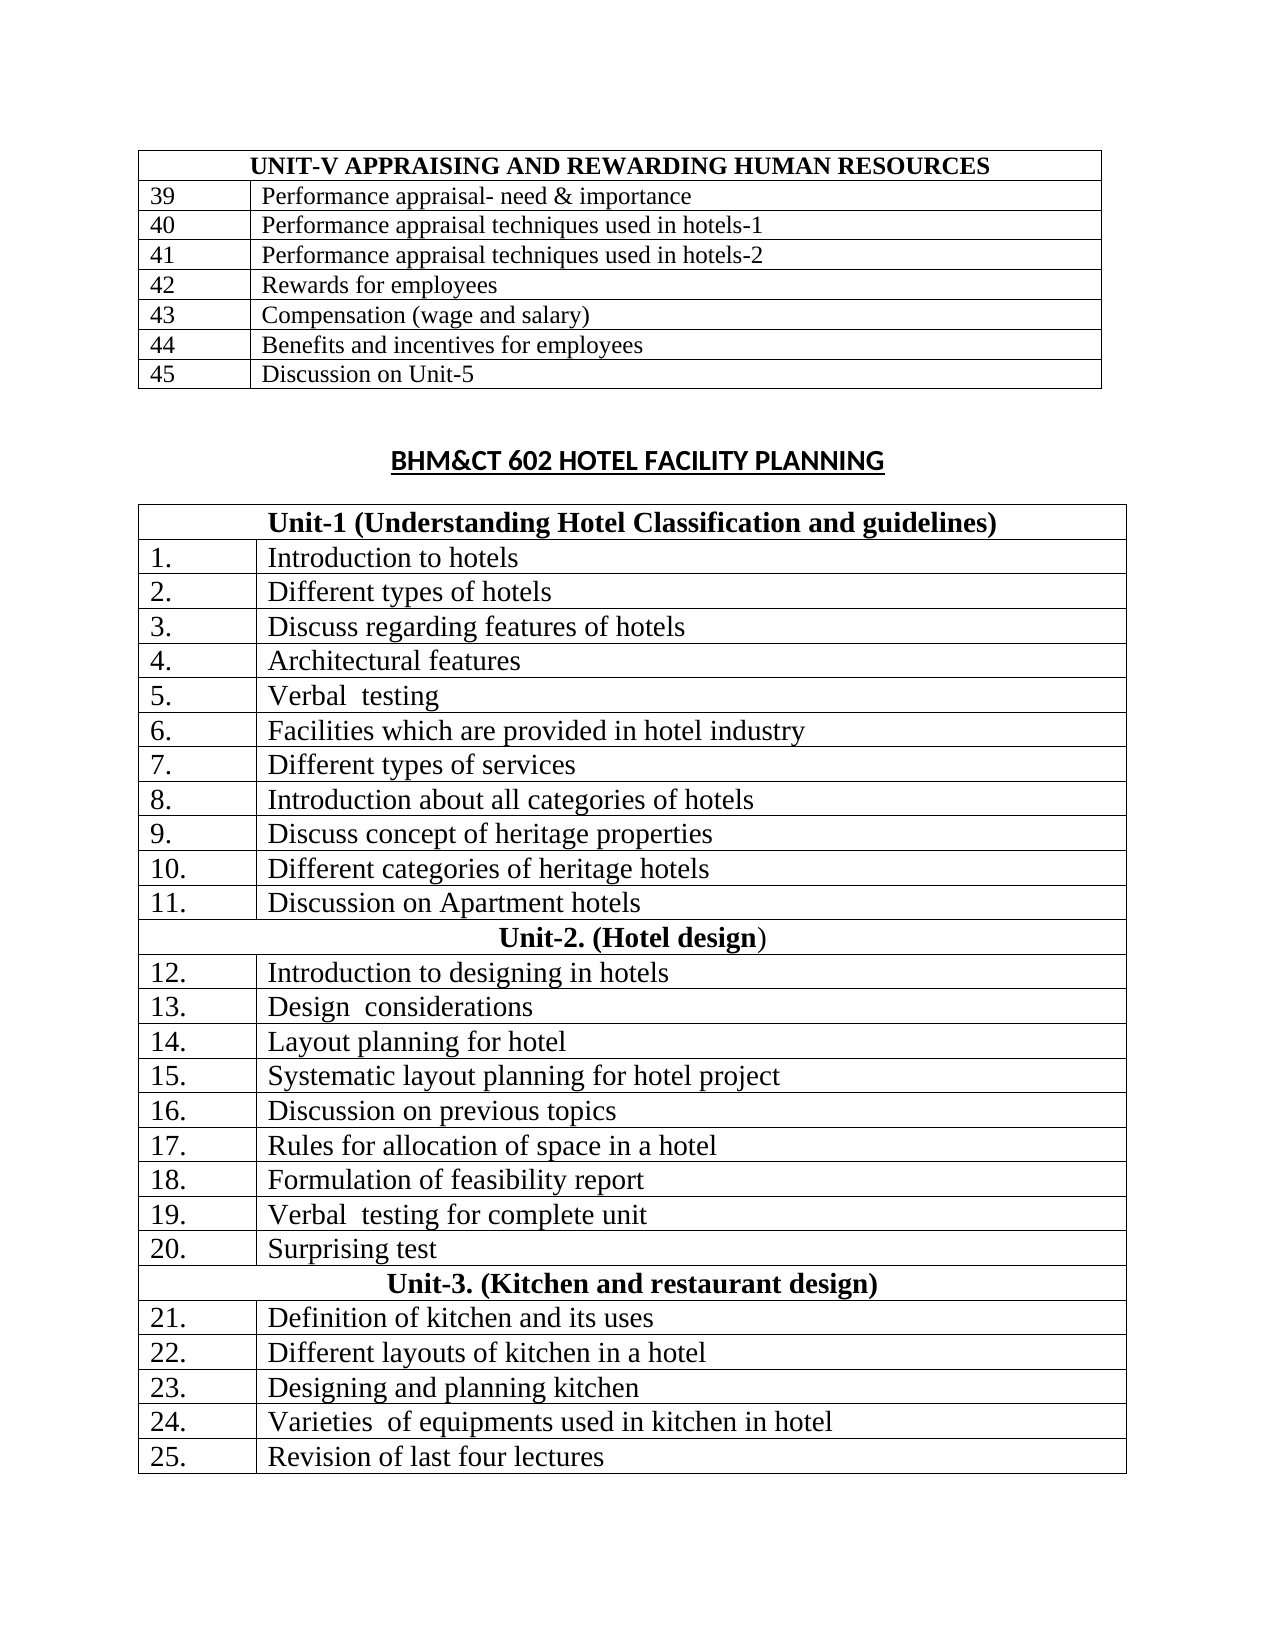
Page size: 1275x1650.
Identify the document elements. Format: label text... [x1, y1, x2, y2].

table_cell Discussion on Apartment hotels [257, 886, 1126, 919]
table_cell 1. [139, 540, 256, 573]
table_cell Revision of last four lectures [257, 1439, 1126, 1472]
table_cell Discuss concept of heritage properties [257, 816, 1126, 850]
table_cell Different types of services [257, 747, 1126, 781]
table_cell 19. [139, 1197, 256, 1230]
table_cell Varieties of equipments used in kitchen in hotel [257, 1404, 1126, 1438]
text BHM&CT 602 HOTEL FACILITY PLANNING [150, 442, 1125, 478]
table_cell Different categories of heritage hotels [257, 851, 1126, 884]
table_cell Formulation of feasibility report [257, 1162, 1126, 1196]
table_cell 11. [139, 886, 256, 919]
table_cell Definition of kitchen and its uses [257, 1301, 1126, 1334]
table_cell Performance appraisal- need & importance [251, 181, 1101, 209]
table_cell Compensation (wage and salary) [251, 300, 1101, 329]
table_cell 40 [139, 211, 250, 239]
table_cell Layout planning for hotel [257, 1024, 1126, 1057]
table_cell 13. [139, 989, 256, 1023]
table_cell Different layouts of kitchen in a hotel [257, 1335, 1126, 1369]
table_cell Discuss regarding features of hotels [257, 609, 1126, 642]
table_cell 24. [139, 1404, 256, 1438]
table_header Unit-1 (Understanding Hotel Classification and guidelines) [139, 505, 1126, 539]
table_cell Unit-3. (Kitchen and restaurant design) [139, 1266, 1126, 1299]
table_cell 41 [139, 240, 250, 269]
table_cell 45 [139, 360, 250, 388]
table_cell 25. [139, 1439, 256, 1472]
table_cell Performance appraisal techniques used in hotels-2 [251, 240, 1101, 269]
table_cell 42 [139, 270, 250, 299]
table_cell Discussion on Unit-5 [251, 360, 1101, 388]
table_cell 4. [139, 644, 256, 677]
table_cell Discussion on previous topics [257, 1093, 1126, 1127]
table_cell Architectural features [257, 644, 1126, 677]
table_cell Different types of hotels [257, 574, 1126, 608]
table_cell Design considerations [257, 989, 1126, 1023]
table_cell 43 [139, 300, 250, 329]
table_cell Rules for allocation of space in a hotel [257, 1128, 1126, 1161]
table_cell 39 [139, 181, 250, 209]
table_cell Rewards for employees [251, 270, 1101, 299]
table_cell 22. [139, 1335, 256, 1369]
table_cell 6. [139, 713, 256, 746]
table_cell 23. [139, 1370, 256, 1403]
table_cell Introduction about all categories of hotels [257, 782, 1126, 815]
table_cell 16. [139, 1093, 256, 1127]
table_cell 7. [139, 747, 256, 781]
table_cell 21. [139, 1301, 256, 1334]
table_cell Performance appraisal techniques used in hotels-1 [251, 211, 1101, 239]
table_cell 12. [139, 955, 256, 988]
table_cell Unit-2. (Hotel design) [139, 920, 1126, 954]
table_cell 10. [139, 851, 256, 884]
table_cell 18. [139, 1162, 256, 1196]
table_cell 17. [139, 1128, 256, 1161]
table_cell Surprising test [257, 1231, 1126, 1265]
table_cell 8. [139, 782, 256, 815]
table_cell Verbal testing [257, 678, 1126, 712]
table_cell 20. [139, 1231, 256, 1265]
table_cell 44 [139, 330, 250, 358]
table_cell 3. [139, 609, 256, 642]
table_cell Designing and planning kitchen [257, 1370, 1126, 1403]
table_cell Systematic layout planning for hotel project [257, 1059, 1126, 1092]
table_cell Introduction to hotels [257, 540, 1126, 573]
table_cell Facilities which are provided in hotel industry [257, 713, 1126, 746]
table_cell Benefits and incentives for employees [251, 330, 1101, 358]
table_cell UNIT-V APPRAISING AND REWARDING HUMAN RESOURCES [139, 151, 1101, 180]
table_cell Verbal testing for complete unit [257, 1197, 1126, 1230]
table_cell 5. [139, 678, 256, 712]
table_cell 9. [139, 816, 256, 850]
table_cell 2. [139, 574, 256, 608]
table_cell 14. [139, 1024, 256, 1057]
table_cell Introduction to designing in hotels [257, 955, 1126, 988]
table_cell 15. [139, 1059, 256, 1092]
